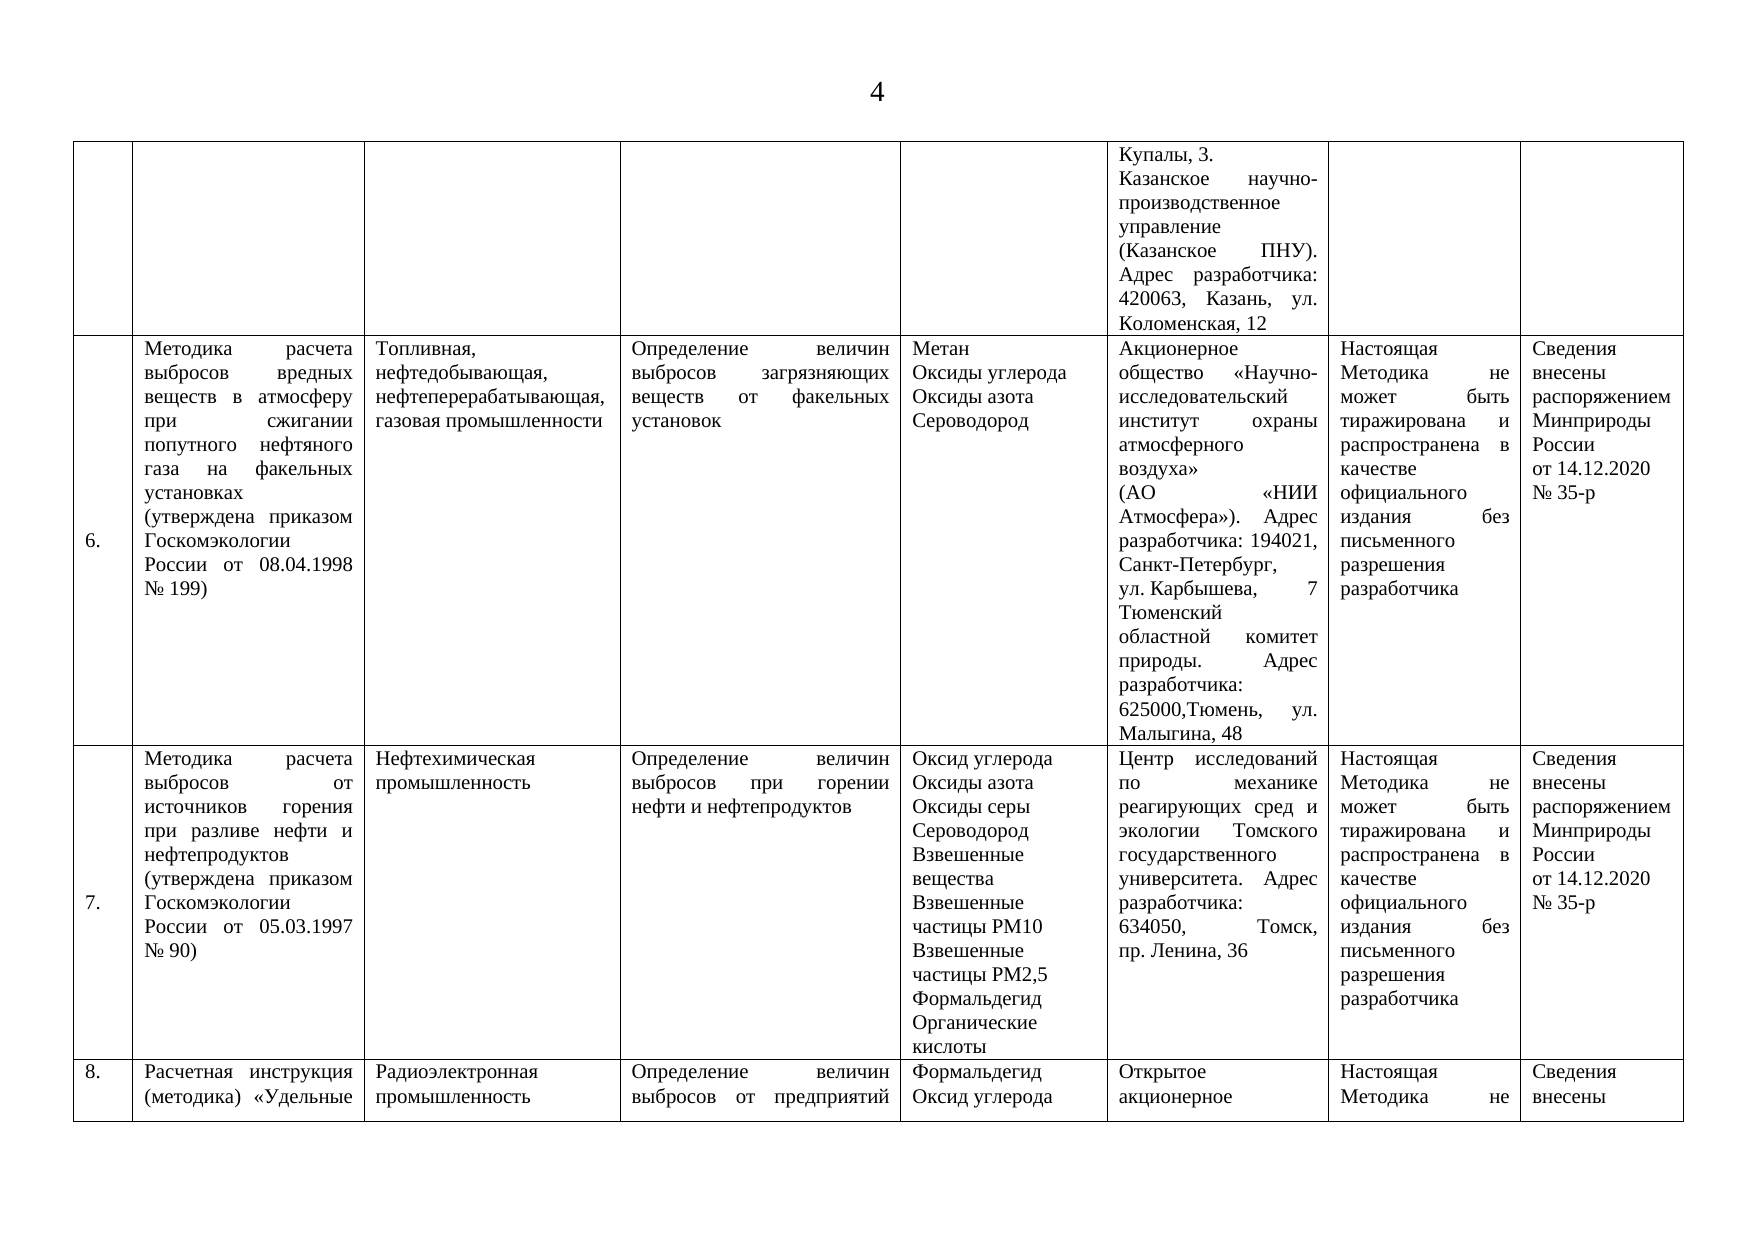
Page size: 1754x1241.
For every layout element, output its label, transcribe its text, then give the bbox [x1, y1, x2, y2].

table_cell Топливная, нефтедобывающая, нефтеперерабатывающая, газовая промышленности [365, 336, 620, 744]
table_cell Нефтехимическая промышленность [365, 746, 620, 1058]
table_cell Настоящая Методика не может быть тиражирована и распространена в качестве официального издания без письменного разрешения разработчика [1329, 746, 1520, 1058]
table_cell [901, 1060, 1107, 1121]
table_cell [1521, 142, 1683, 334]
table_cell Сведения внесены распоряжением Минприроды России от 14.12.2020 № 35-р [1521, 336, 1683, 744]
table_cell Сведения внесены распоряжением Минприроды России от 14.12.2020 № 35-р [1521, 746, 1683, 1058]
table_cell [74, 336, 132, 744]
table_cell [74, 1060, 132, 1121]
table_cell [621, 142, 900, 334]
table_cell Настоящая Методика не может быть тиражирована и распространена в качестве официального издания без письменного разрешения разработчика [1329, 336, 1520, 744]
table_cell Оксид углерода Оксиды азота Оксиды серы Сероводород Взвешенные вещества Взвешенные частицы PM10 Взвешенные частицы PM2,5 Формальдегид Органические кислоты [901, 746, 1107, 1058]
table_cell Методика расчета выбросов от источников горения при разливе нефти и нефтепродуктов (утверждена приказом Госкомэкологии России от 05.03.1997 № 90) [133, 746, 364, 1058]
table_cell Определение величин выбросов при горении нефти и нефтепродуктов [621, 746, 900, 1058]
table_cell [1329, 142, 1520, 334]
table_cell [1521, 1060, 1683, 1121]
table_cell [365, 1060, 620, 1121]
table_cell Акционерное общество «Научно-исследовательский институт охраны атмосферного воздуха» (АО «НИИ Атмосфера»). Адрес разработчика: 194021, Санкт-Петербург, ул. Карбышева, 7 Тюменский областной комитет природы. Адрес разработчика: 625000,Тюмень, ул. Малыгина, 48 [1108, 336, 1328, 744]
table_cell [74, 746, 132, 1058]
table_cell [621, 1060, 900, 1121]
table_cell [901, 142, 1107, 334]
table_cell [133, 142, 364, 334]
table_cell Центр исследований по механике реагирующих сред и экологии Томского государственного университета. Адрес разработчика: 634050, Томск, пр. Ленина, 36 [1108, 746, 1328, 1058]
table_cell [365, 142, 620, 334]
table_cell Метан Оксиды углерода Оксиды азота Сероводород [901, 336, 1107, 744]
table_cell Определение величин выбросов загрязняющих веществ от факельных установок [621, 336, 900, 744]
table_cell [1108, 142, 1328, 334]
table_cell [1108, 1060, 1328, 1121]
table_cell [133, 1060, 364, 1121]
table_cell [74, 142, 132, 334]
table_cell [1329, 1060, 1520, 1121]
table_cell Методика расчета выбросов вредных веществ в атмосферу при сжигании попутного нефтяного газа на факельных установках (утверждена приказом Госкомэкологии России от 08.04.1998 № 199) [133, 336, 364, 744]
